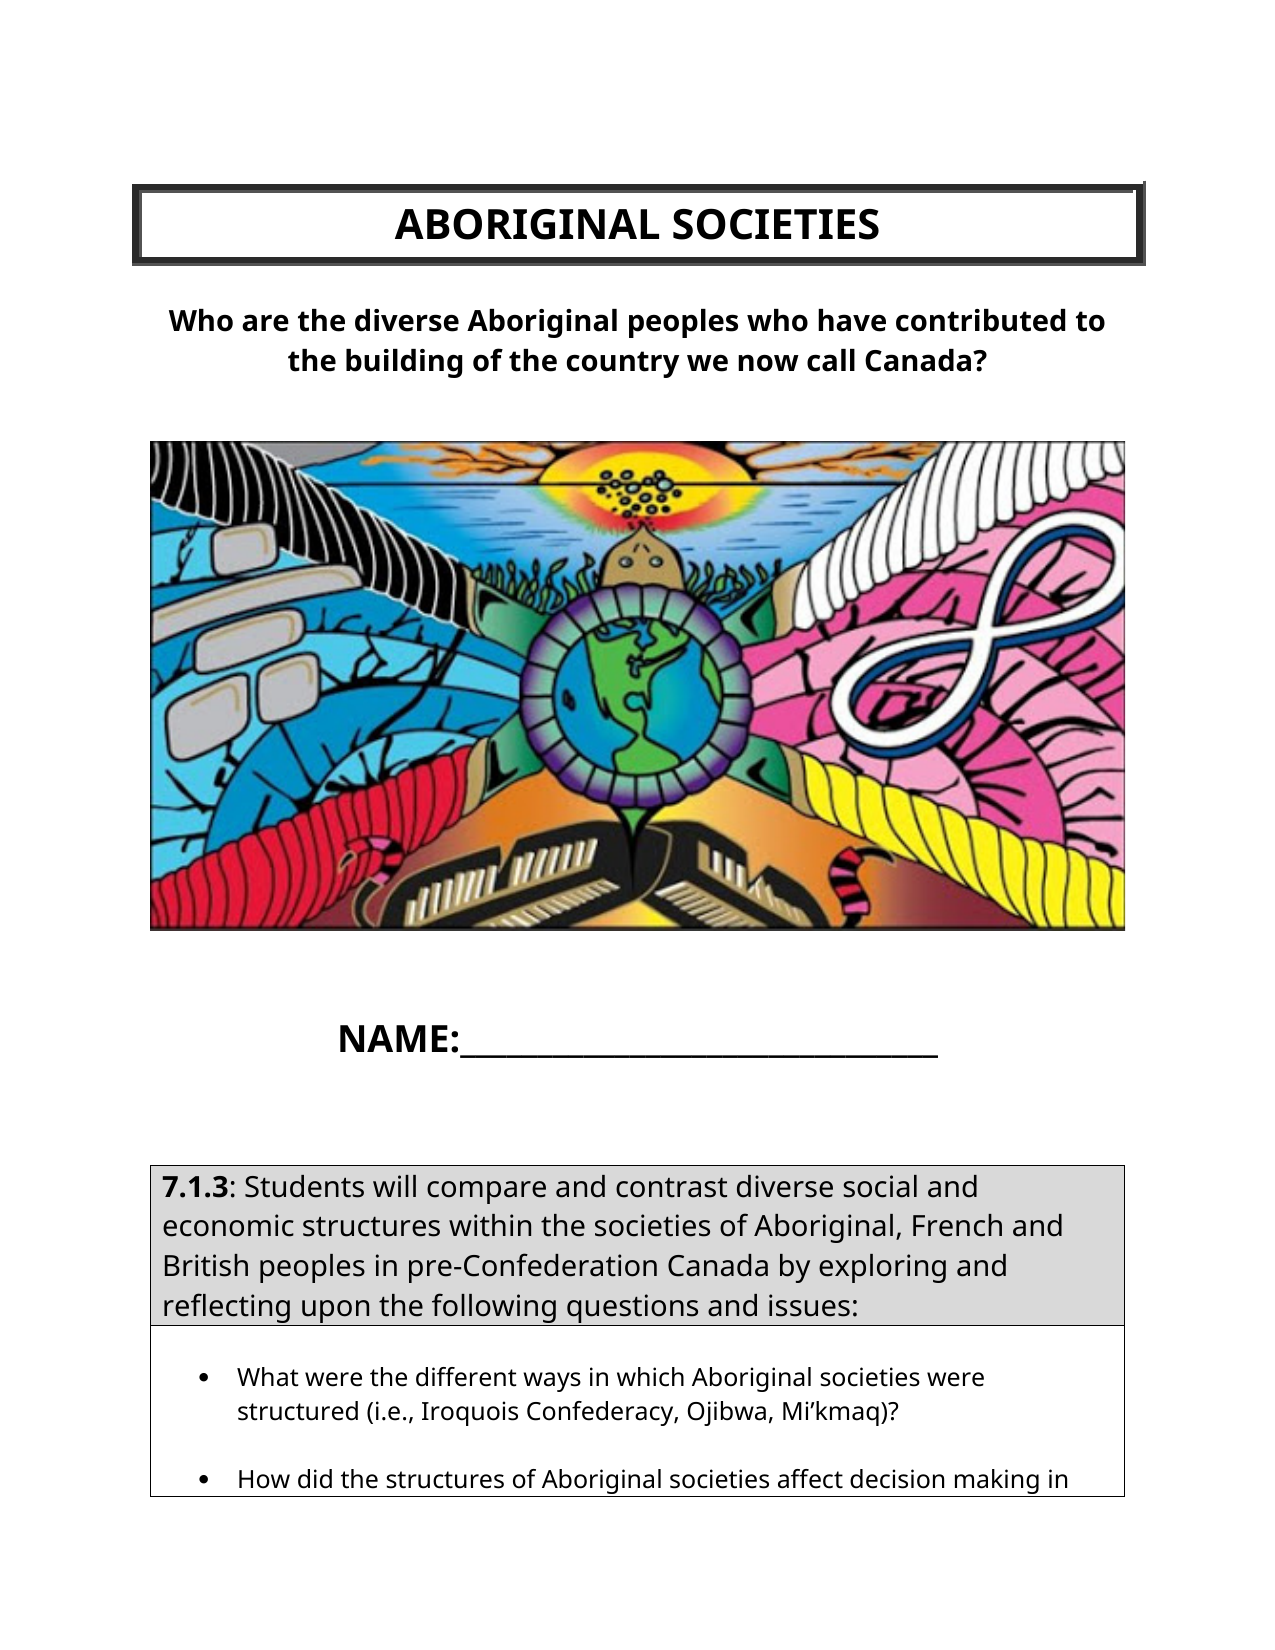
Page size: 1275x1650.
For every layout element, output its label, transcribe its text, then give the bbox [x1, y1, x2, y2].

text NAME:_______________________________ [150, 1012, 1125, 1063]
text Who are the diverse Aboriginal peoples who have contributed to the building of the country we now call Canada? [150, 301, 1125, 380]
picture [150, 441, 1125, 931]
table_header 7.1.3: Students will compare and contrast diverse social and economic structures within the societies of Aboriginal, French and British peoples in pre-Confederation Canada by exploring and reflecting upon the following questions and issues: [151, 1166, 1124, 1325]
text ABORIGINAL SOCIETIES [142, 193, 1133, 254]
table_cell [151, 1326, 1124, 1496]
